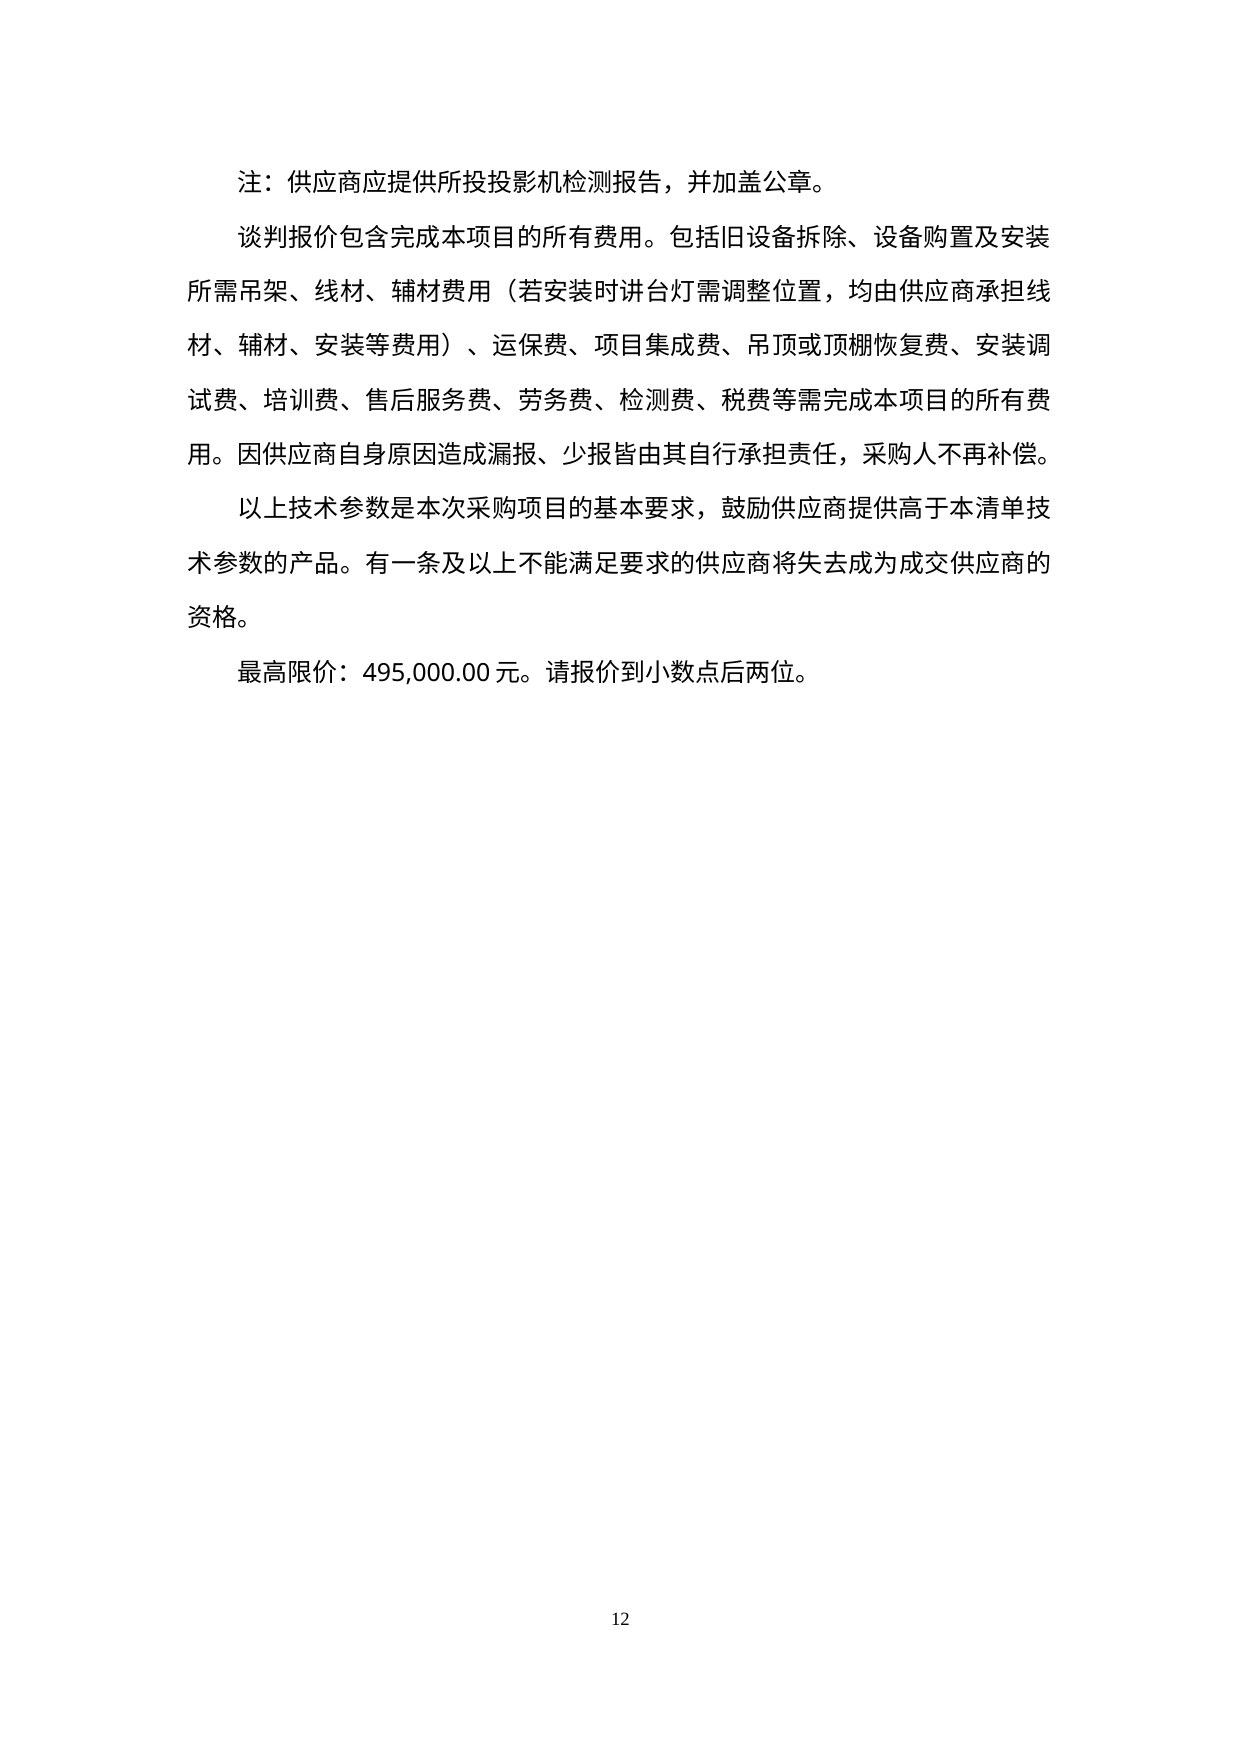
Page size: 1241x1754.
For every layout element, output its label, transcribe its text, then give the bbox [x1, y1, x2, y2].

subtitle 最高限价：495,000.00元。请报价到小数点后两位。 [187, 652, 1053, 688]
subtitle 注：供应商应提供所投投影机检测报告，并加盖公章。 [187, 163, 1053, 199]
subtitle 谈判报价包含完成本项目的所有费用。包括旧设备拆除、设备购置及安装所需吊架、线材、辅材费用（若安装时讲台灯需调整位置，均由供应商承担线材、辅材、安装等费用）、运保费、项目集成费、吊顶或顶棚恢复费、安装调试费、培训费、售后服务费、劳务费、检测费、税费等需完成本项目的所有费用。因供应商自身原因造成漏报、少报皆由其自行承担责任，采购人不再补偿。 [187, 217, 1053, 471]
subtitle 以上技术参数是本次采购项目的基本要求，鼓励供应商提供高于本清单技术参数的产品。有一条及以上不能满足要求的供应商将失去成为成交供应商的资格。 [187, 489, 1053, 634]
